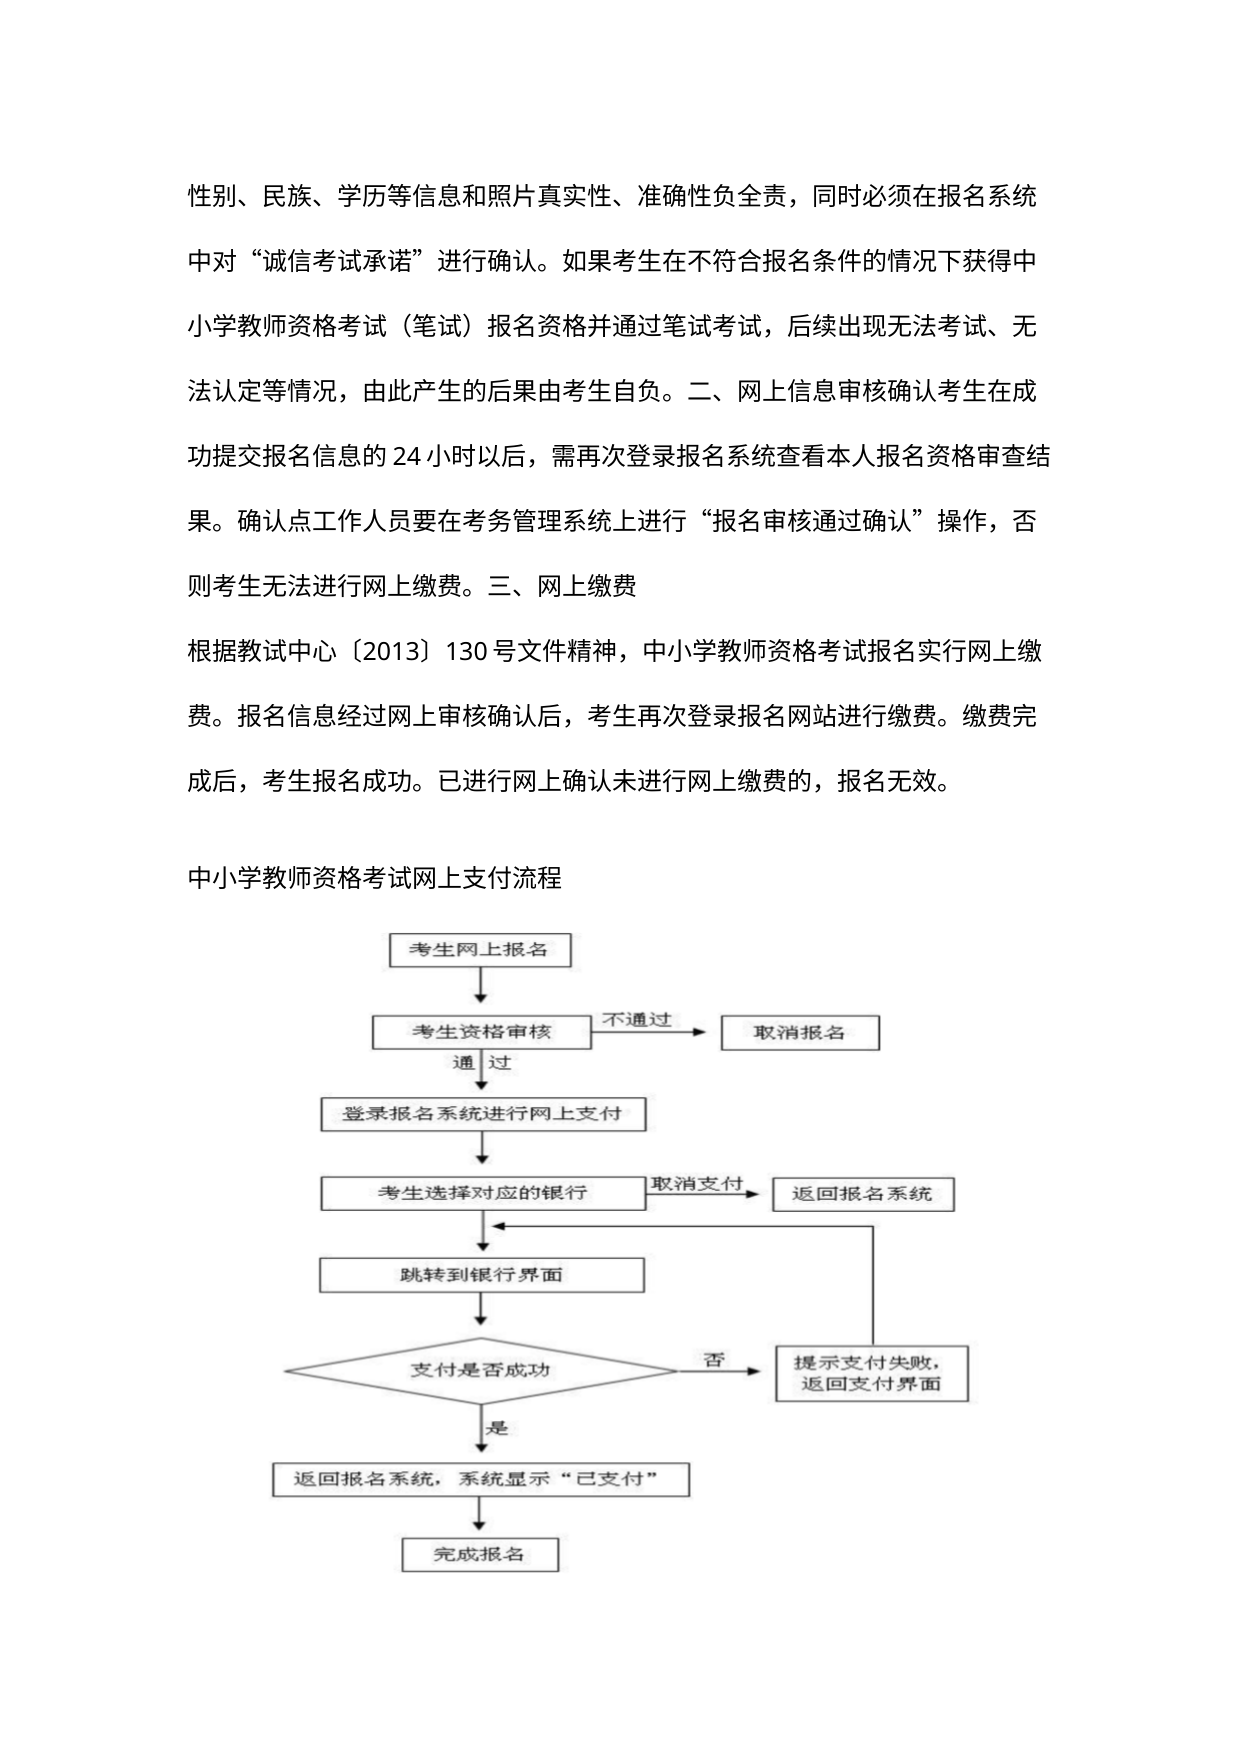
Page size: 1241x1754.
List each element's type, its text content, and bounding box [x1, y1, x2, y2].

text 根据教试中心〔2013〕130号文件精神，中小学教师资格考试报名实行网上缴费。报名信息经过网上审核确认后，考生再次登录报名网站进行缴费。缴费完成后，考生报名成功。已进行网上确认未进行网上缴费的，报名无效。 [187, 617, 1053, 812]
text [187, 162, 1053, 617]
picture [187, 909, 1053, 1585]
text 中小学教师资格考试网上支付流程 [187, 844, 1053, 909]
